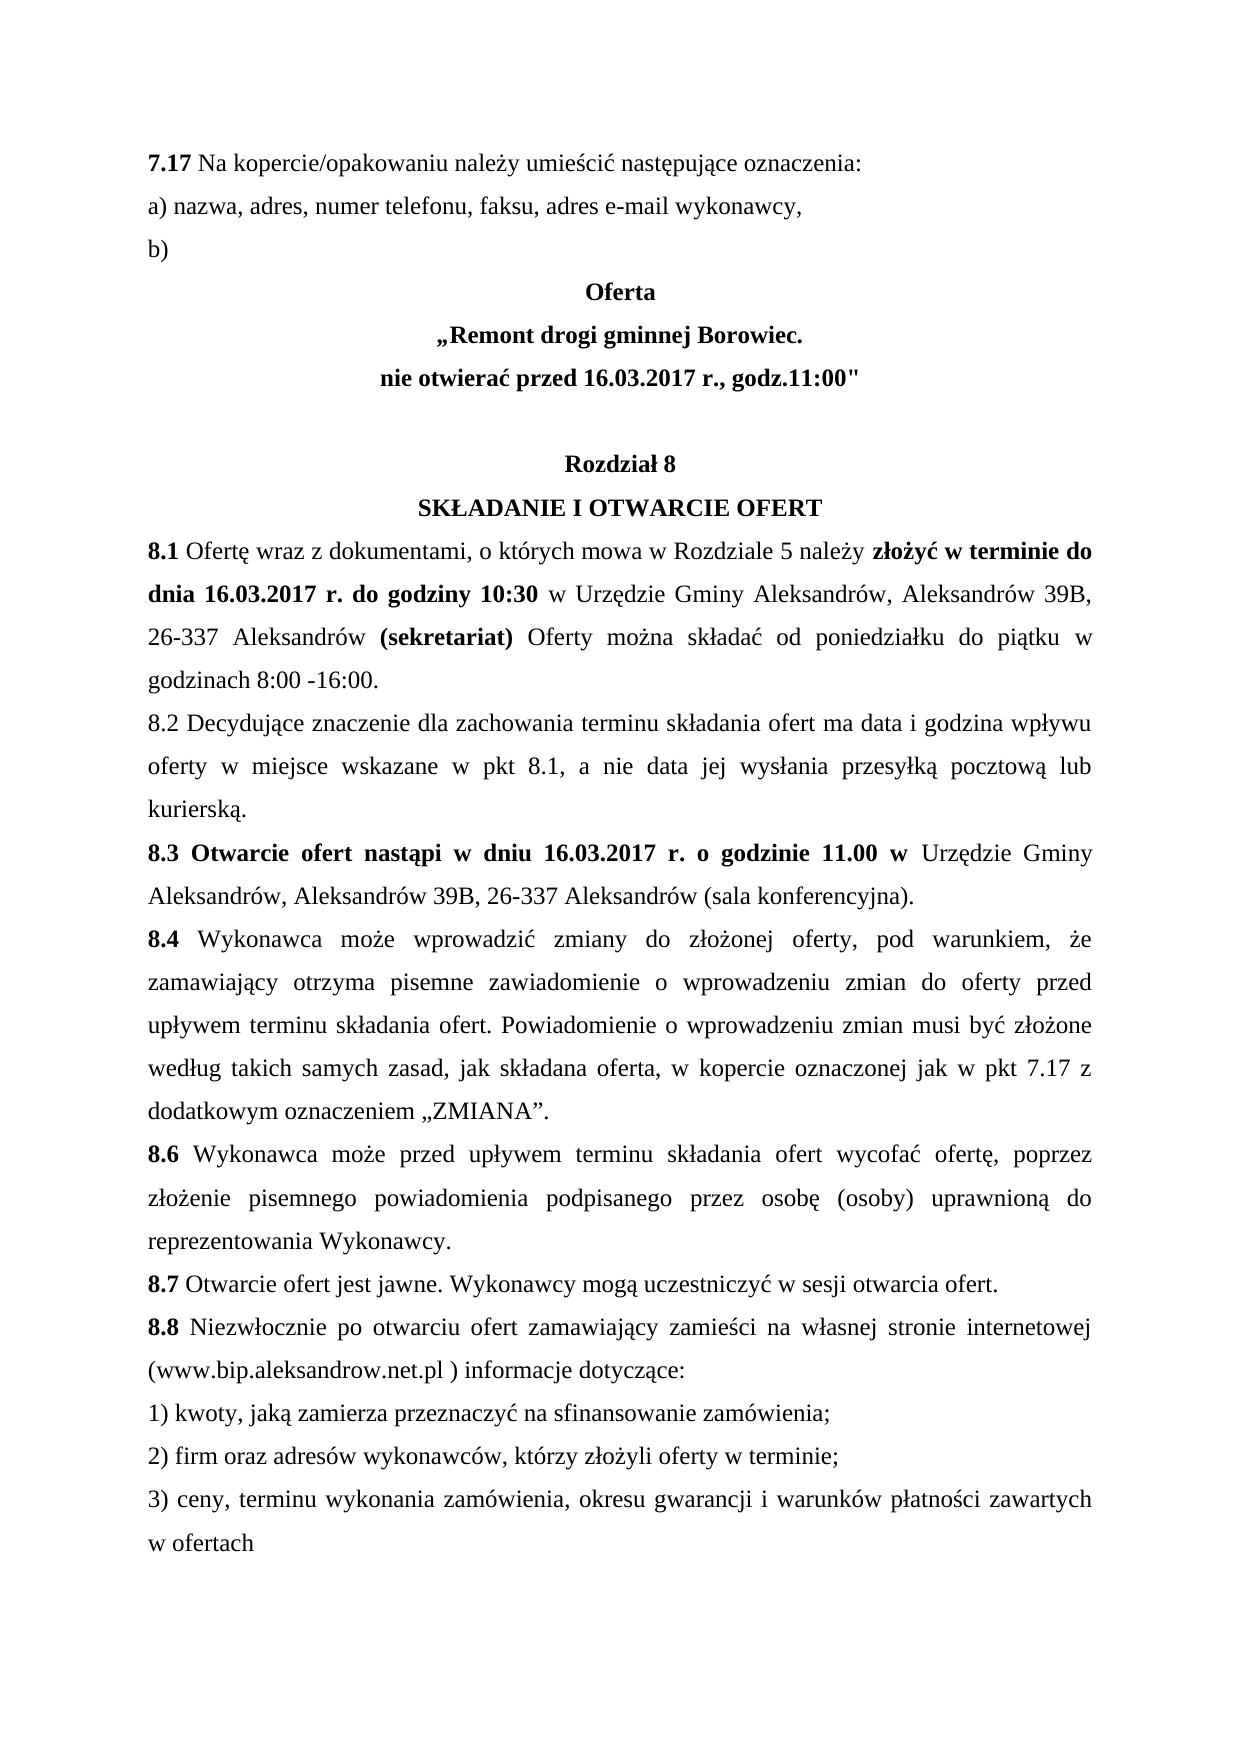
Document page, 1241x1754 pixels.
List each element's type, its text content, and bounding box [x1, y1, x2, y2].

text 1) kwoty, jaką zamierza przeznaczyć na sfinansowanie zamówienia; [148, 1398, 1093, 1427]
text b) [148, 234, 1093, 263]
text 8.7 Otwarcie ofert jest jawne. Wykonawcy mogą uczestniczyć w sesji otwarcia ofert. [148, 1269, 1093, 1298]
text 8.3 Otwarcie ofert nastąpi w dniu 16.03.2017 r. o godzinie 11.00 w Urzędzie Gminy Aleksandrów, Aleksandrów 39B, 26-337 Aleksandrów (sala konferencyjna). [148, 838, 1093, 909]
text Rozdział 8 [148, 449, 1093, 478]
text 2) firm oraz adresów wykonawców, którzy złożyli oferty w terminie; [148, 1441, 1093, 1470]
text Oferta [148, 277, 1093, 306]
text 8.8 Niezwłocznie po otwarciu ofert zamawiający zamieści na własnej stronie internetowej (www.bip.aleksandrow.net.pl ) informacje dotyczące: [148, 1312, 1093, 1384]
text 8.2 Decydujące znaczenie dla zachowania terminu składania ofert ma data i godzina wpływu oferty w miejsce wskazane w pkt 8.1, a nie data jej wysłania przesyłką pocztową lub kurierską. [148, 708, 1093, 823]
text 7.17 Na kopercie/opakowaniu należy umieścić następujące oznaczenia: [148, 148, 1093, 176]
text 8.1 Ofertę wraz z dokumentami, o których mowa w Rozdziale 5 należy złożyć w terminie do dnia 16.03.2017 r. do godziny 10:30 w Urzędzie Gminy Aleksandrów, Aleksandrów 39B, 26-337 Aleksandrów (sekretariat) Oferty można składać od poniedziałku do piątku w godzinach 8:00 -16:00. [148, 536, 1093, 694]
text 3) ceny, terminu wykonania zamówienia, okresu gwarancji i warunków płatności zawartych w ofertach [148, 1484, 1093, 1556]
text nie otwierać przed 16.03.2017 r., godz.11:00" [148, 363, 1093, 392]
text SKŁADANIE I OTWARCIE OFERT [148, 493, 1093, 521]
text 8.6 Wykonawca może przed upływem terminu składania ofert wycofać ofertę, poprzez złożenie pisemnego powiadomienia podpisanego przez osobę (osoby) uprawnioną do reprezentowania Wykonawcy. [148, 1139, 1093, 1254]
text a) nazwa, adres, numer telefonu, faksu, adres e-mail wykonawcy, [148, 191, 1093, 219]
text 8.4 Wykonawca może wprowadzić zmiany do złożonej oferty, pod warunkiem, że zamawiający otrzyma pisemne zawiadomienie o wprowadzeniu zmian do oferty przed upływem terminu składania ofert. Powiadomienie o wprowadzeniu zmian musi być złożone według takich samych zasad, jak składana oferta, w kopercie oznaczonej jak w pkt 7.17 z dodatkowym oznaczeniem „ZMIANA”. [148, 924, 1093, 1125]
text „Remont drogi gminnej Borowiec. [148, 320, 1093, 349]
